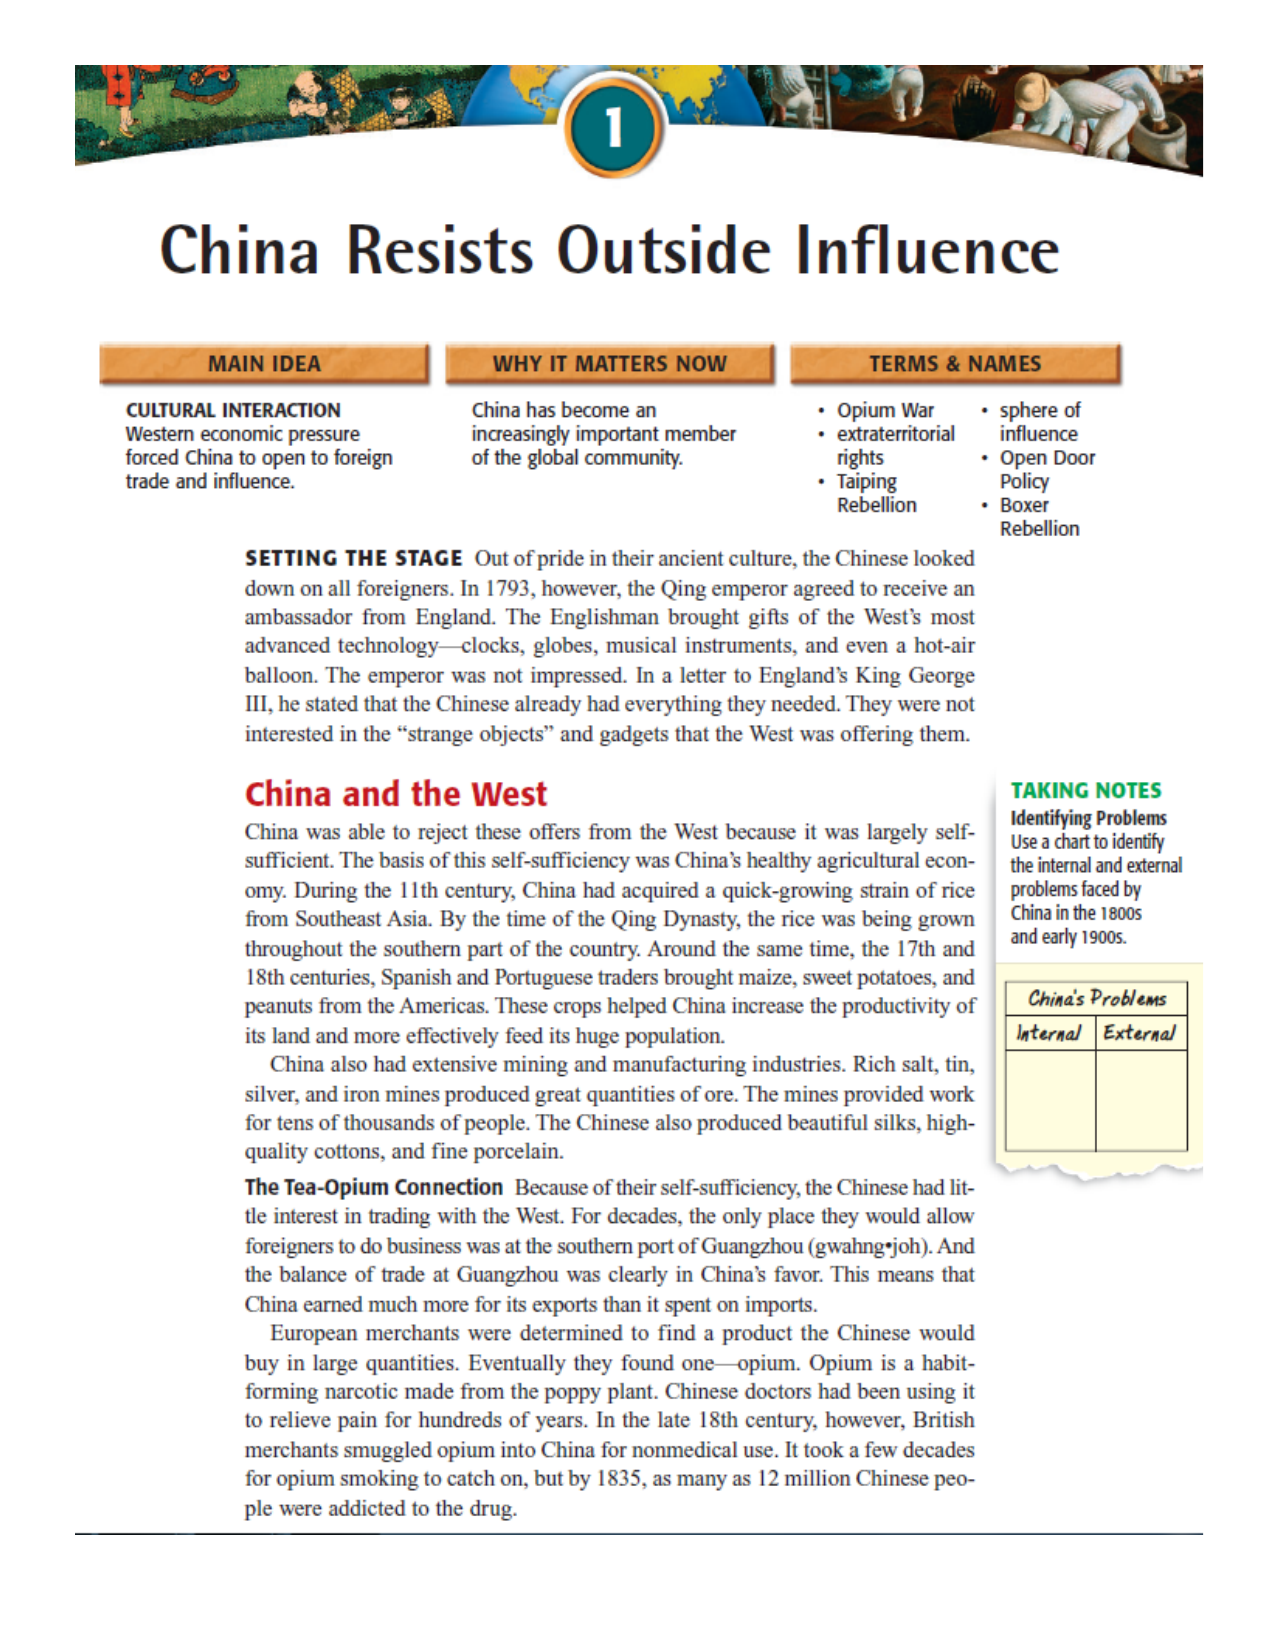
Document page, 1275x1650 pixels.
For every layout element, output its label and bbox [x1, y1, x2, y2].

picture [75, 65, 1204, 1535]
